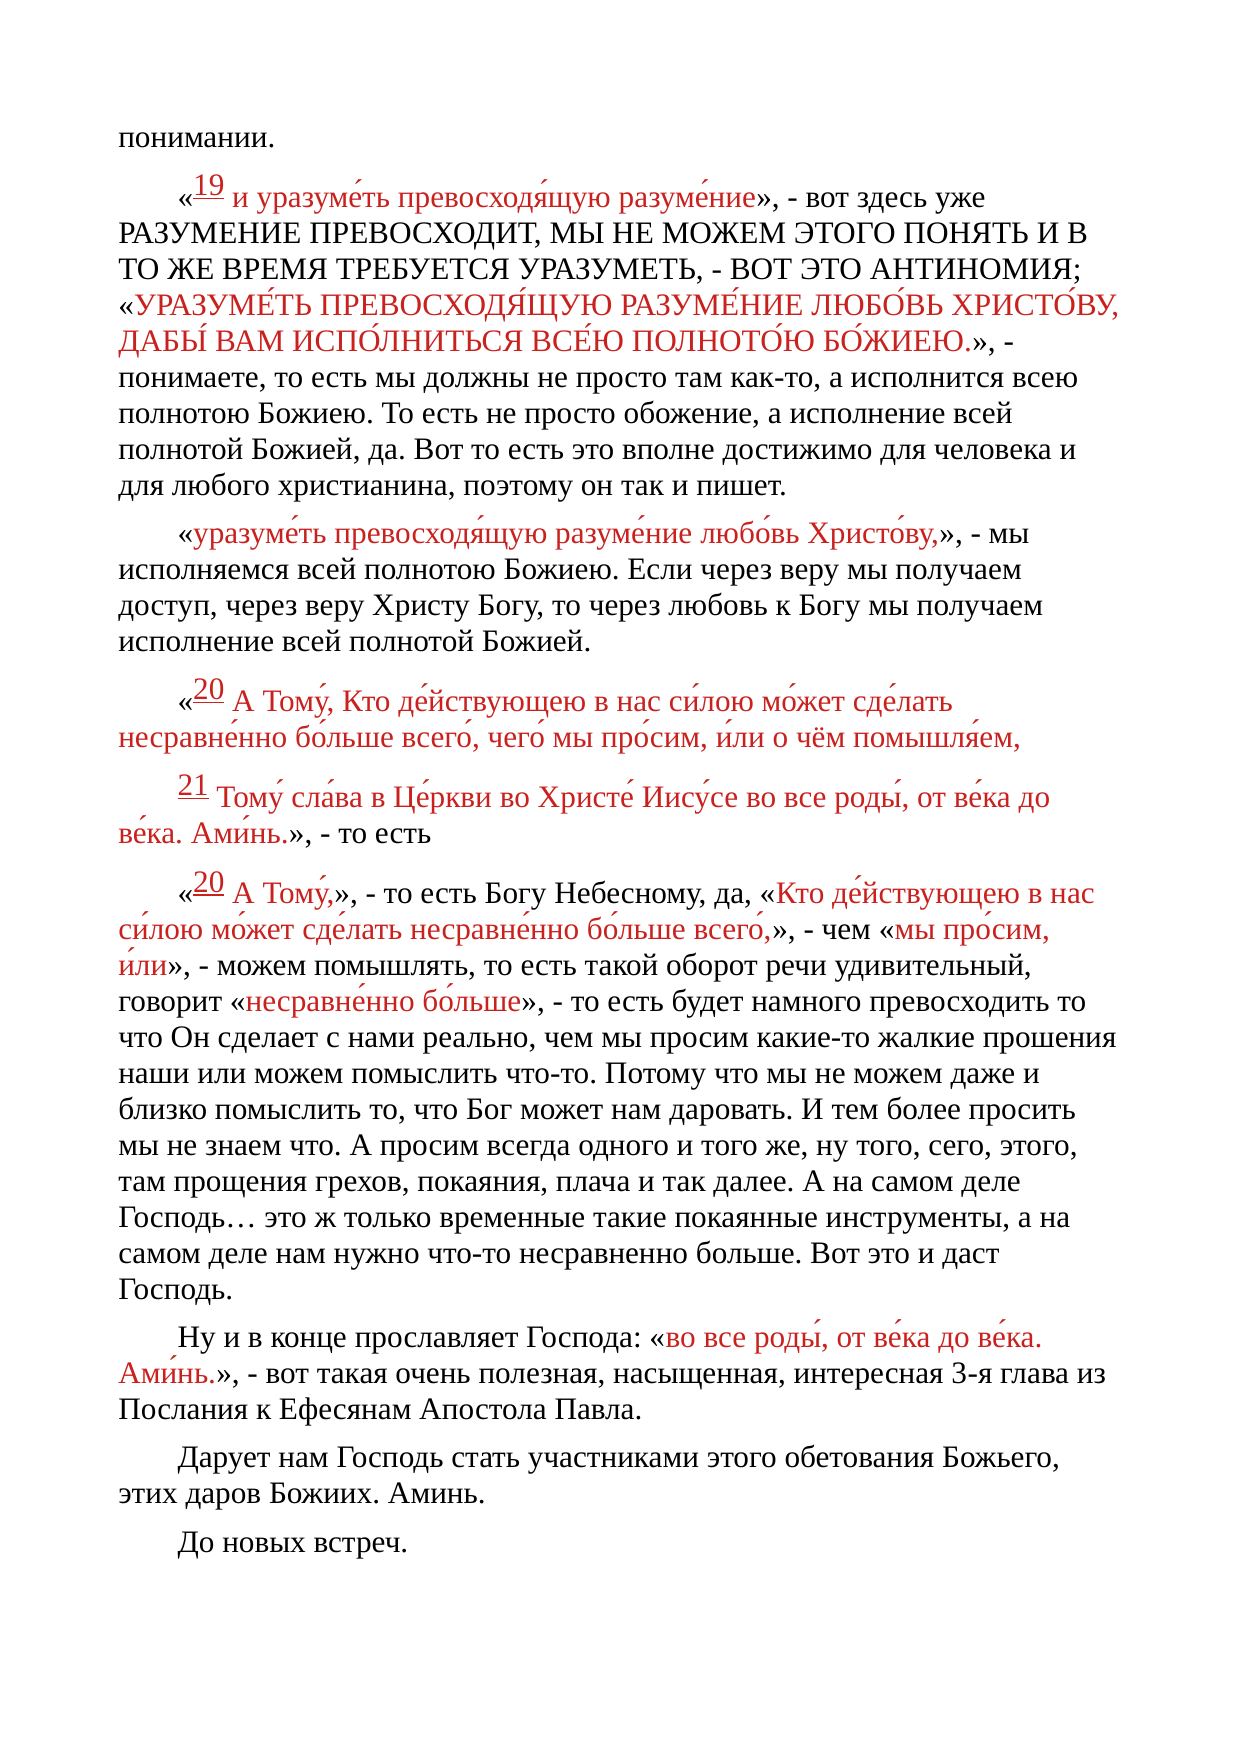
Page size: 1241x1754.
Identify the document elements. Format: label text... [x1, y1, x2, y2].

text До новых встреч. [118, 1523, 1122, 1559]
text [118, 118, 1122, 154]
text 21 Тому́ сла́ва в Це́ркви во Христе́ Иису́се во все роды́, от ве́ка до ве́ка. Ами́нь.», - то есть [118, 767, 1122, 850]
text «20 А Тому́, Кто де́йствующею в нас си́лою мо́жет сде́лать несравне́нно бо́льше всего́, чего́ мы про́сим, и́ли о чём помышля́ем, [118, 671, 1122, 754]
text «уразуме́ть превосходя́щую разуме́ние любо́вь Христо́ву,», - мы исполняемся всей полнотою Божиею. Если через веру мы получаем доступ, через веру Христу Богу, то через любовь к Богу мы получаем исполнение всей полнотой Божией. [118, 514, 1122, 658]
text Дарует нам Господь стать участниками этого обетования Божьего, этих даров Божиих. Аминь. [118, 1439, 1122, 1511]
text Ну и в конце прославляет Господа: «во все роды́, от ве́ка до ве́ка. Ами́нь.», - вот такая очень полезная, насыщенная, интересная 3-я глава из Послания к Ефесянам Апостола Павла. [118, 1318, 1122, 1426]
text «20 А Тому́,», - то есть Богу Небесному, да, «Кто де́йствующею в нас си́лою мо́жет сде́лать несравне́нно бо́льше всего́,», - чем «мы про́сим, и́ли», - можем помышлять, то есть такой оборот речи удивительный, говорит «несравне́нно бо́льше», - то есть будет намного превосходить то что Он сделает с нами реально, чем мы просим какие-то жалкие прошения наши или можем помыслить что-то. Потому что мы не можем даже и близко помыслить то, что Бог может нам даровать. И тем более просить мы не знаем что. А просим всегда одного и того же, ну того, сего, этого, там прощения грехов, покаяния, плача и так далее. А на самом деле Господь… это ж только временные такие покаянные инструменты, а на самом деле нам нужно что-то несравненно больше. Вот это и даст Господь. [118, 863, 1122, 1306]
text «19 и уразуме́ть превосходя́щую разуме́ние», - вот здесь уже РАЗУМЕНИЕ ПРЕВОСХОДИТ, МЫ НЕ МОЖЕМ ЭТОГО ПОНЯТЬ И В ТО ЖЕ ВРЕМЯ ТРЕБУЕТСЯ УРАЗУМЕТЬ, - ВОТ ЭТО АНТИНОМИЯ; «УРАЗУМЕ́ТЬ ПРЕВОСХОДЯ́ЩУЮ РАЗУМЕ́НИЕ ЛЮБО́ВЬ ХРИСТО́ВУ, ДАБЫ́ ВАМ ИСПО́ЛНИТЬСЯ ВСЕ́Ю ПОЛНОТО́Ю БО́ЖИЕЮ.», - понимаете, то есть мы должны не просто там как-то, а исполнится всею полнотою Божиею. То есть не просто обожение, а исполнение всей полнотой Божией, да. Вот то есть это вполне достижимо для человека и для любого христианина, поэтому он так и пишет. [118, 167, 1122, 502]
